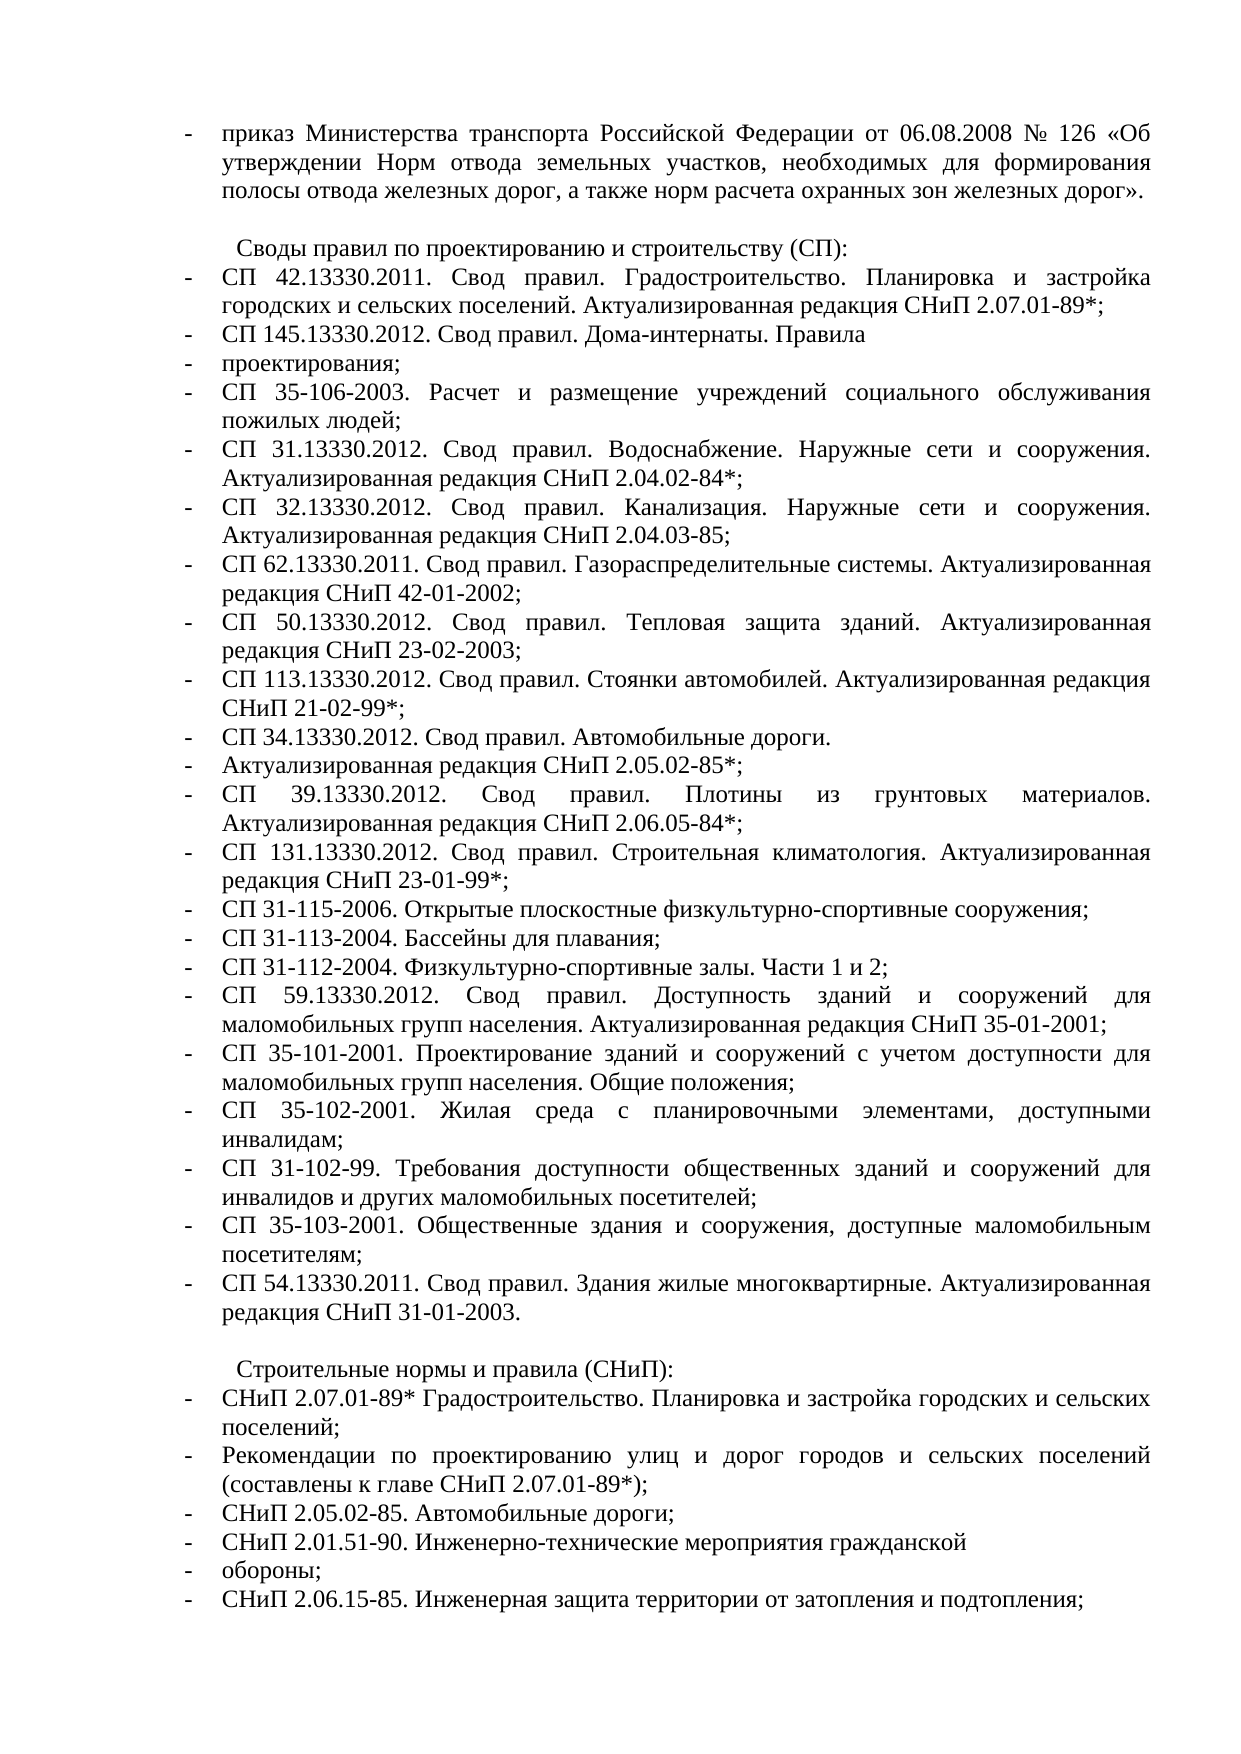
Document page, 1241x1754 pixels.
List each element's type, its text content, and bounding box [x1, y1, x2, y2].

list СП 35-103-2001. Общественные здания и сооружения, доступные маломобильным посетителям; [184, 1211, 1152, 1268]
text Своды правил по проектированию и строительству (СП): [177, 233, 1152, 262]
list проектирования; [184, 348, 1152, 377]
list СП 62.13330.2011. Свод правил. Газораспределительные системы. Актуализированная редакция СНиП 42-01-2002; [184, 549, 1152, 607]
list Актуализированная редакция СНиП 2.05.02-85*; [184, 751, 1152, 779]
list СП 59.13330.2012. Свод правил. Доступность зданий и сооружений для маломобильных групп населения. Актуализированная редакция СНиП 35-01-2001; [184, 981, 1152, 1038]
list СП 31-112-2004. Физкультурно-спортивные залы. Части 1 и 2; [184, 952, 1152, 981]
list приказ Министерства транспорта Российской Федерации от 06.08.2008 № 126 «Об утверждении Норм отвода земельных участков, необходимых для формирования полосы отвода железных дорог, а также норм расчета охранных зон железных дорог». [184, 118, 1152, 204]
list СП 35-102-2001. Жилая среда с планировочными элементами, доступными инвалидам; [184, 1096, 1152, 1153]
list СП 50.13330.2012. Свод правил. Тепловая защита зданий. Актуализированная редакция СНиП 23-02-2003; [184, 607, 1152, 664]
list СНиП 2.06.15-85. Инженерная защита территории от затопления и подтопления; [184, 1584, 1152, 1613]
list СП 31.13330.2012. Свод правил. Водоснабжение. Наружные сети и сооружения. Актуализированная редакция СНиП 2.04.02-84*; [184, 434, 1152, 492]
list СП 31-102-99. Требования доступности общественных зданий и сооружений для инвалидов и других маломобильных посетителей; [184, 1153, 1152, 1211]
list СНиП 2.05.02-85. Автомобильные дороги; [184, 1498, 1152, 1527]
list СНиП 2.01.51-90. Инженерно-технические мероприятия гражданской [184, 1527, 1152, 1556]
list СП 35-101-2001. Проектирование зданий и сооружений с учетом доступности для маломобильных групп населения. Общие положения; [184, 1038, 1152, 1096]
list обороны; [184, 1556, 1152, 1584]
list СП 113.13330.2012. Свод правил. Стоянки автомобилей. Актуализированная редакция СНиП 21-02-99*; [184, 664, 1152, 722]
list СП 145.13330.2012. Свод правил. Дома-интернаты. Правила [184, 319, 1152, 348]
list СП 39.13330.2012. Свод правил. Плотины из грунтовых материалов. Актуализированная редакция СНиП 2.06.05-84*; [184, 779, 1152, 837]
list СП 32.13330.2012. Свод правил. Канализация. Наружные сети и сооружения. Актуализированная редакция СНиП 2.04.03-85; [184, 492, 1152, 549]
list СП 31-113-2004. Бассейны для плавания; [184, 923, 1152, 952]
list СП 131.13330.2012. Свод правил. Строительная климатология. Актуализированная редакция СНиП 23-01-99*; [184, 837, 1152, 894]
list Рекомендации по проектированию улиц и дорог городов и сельских поселений (составлены к главе СНиП 2.07.01-89*); [184, 1441, 1152, 1498]
list СП 54.13330.2011. Свод правил. Здания жилые многоквартирные. Актуализированная редакция СНиП 31-01-2003. [184, 1268, 1152, 1326]
text Строительные нормы и правила (СНиП): [177, 1354, 1152, 1383]
list СНиП 2.07.01-89* Градостроительство. Планировка и застройка городских и сельских поселений; [184, 1383, 1152, 1441]
list СП 31-115-2006. Открытые плоскостные физкультурно-спортивные сооружения; [184, 894, 1152, 923]
list СП 35-106-2003. Расчет и размещение учреждений социального обслуживания пожилых людей; [184, 377, 1152, 434]
list СП 34.13330.2012. Свод правил. Автомобильные дороги. [184, 722, 1152, 751]
list СП 42.13330.2011. Свод правил. Градостроительство. Планировка и застройка городских и сельских поселений. Актуализированная редакция СНиП 2.07.01-89*; [184, 262, 1152, 319]
